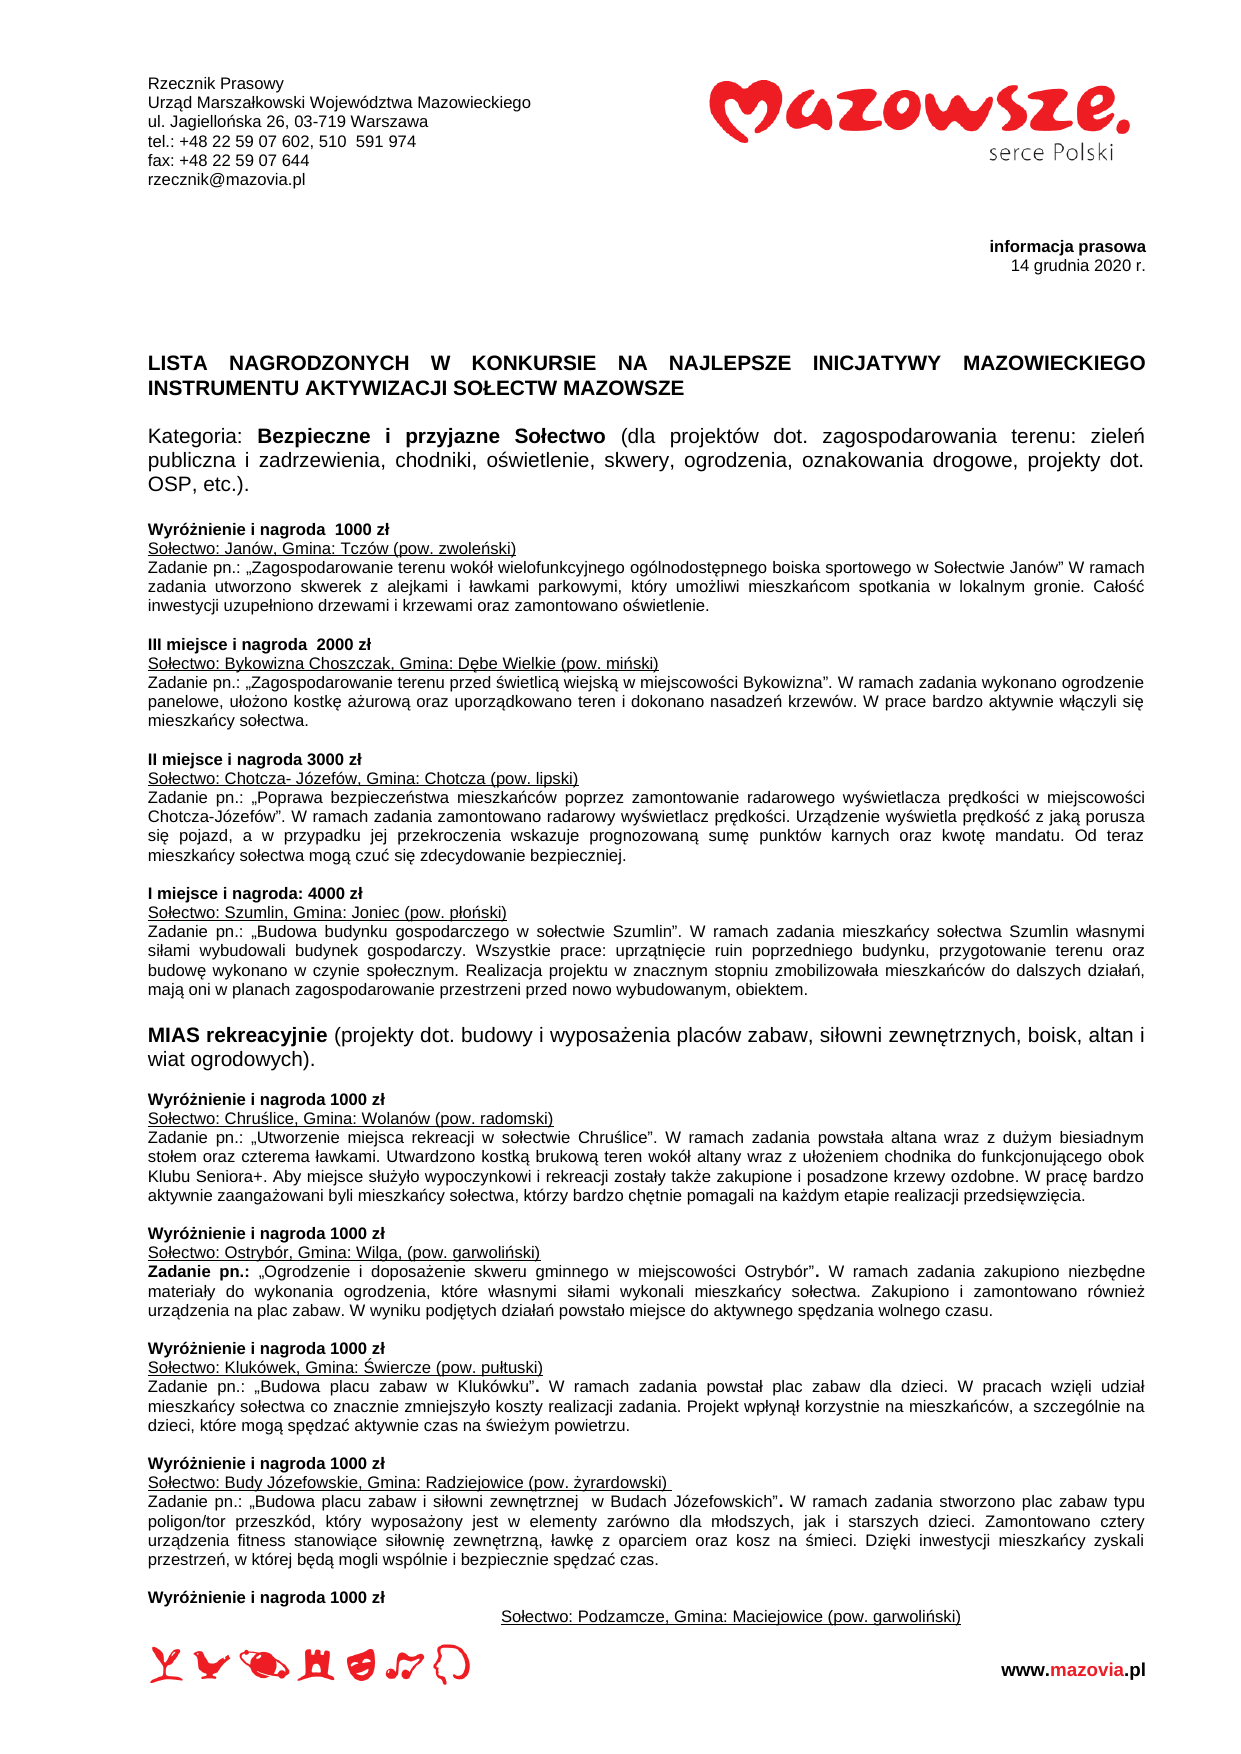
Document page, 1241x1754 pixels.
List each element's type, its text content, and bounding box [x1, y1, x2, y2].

text Zadanie pn.: „Budowa placu zabaw w Klukówku”. W ramach zadania powstał plac zabaw dla dzieci. W pracach wzięli udział mieszkańcy sołectwa co znacznie zmniejszyło koszty realizacji zadania. Projekt wpłynął korzystnie na mieszkańców, a szczególnie na dzieci, które mogą spędzać aktywnie czas na świeżym powietrzu. [148, 1377, 1146, 1435]
text II miejsce i nagroda 3000 zł [148, 749, 1146, 769]
text Sołectwo: Chotcza- Józefów, Gmina: Chotcza (pow. lipski) [148, 769, 1146, 788]
text Sołectwo: Chruślice, Gmina: Wolanów (pow. radomski) [148, 1109, 1146, 1128]
text Sołectwo: Klukówek, Gmina: Świercze (pow. pułtuski) [148, 1358, 1146, 1377]
picture [691, 50, 1157, 188]
text III miejsce i nagroda 2000 zł [148, 634, 1146, 654]
text Sołectwo: Podzamcze, Gmina: Maciejowice (pow. garwoliński) [148, 1607, 1146, 1626]
text Wyróżnienie i nagroda 1000 zł [148, 1090, 1146, 1109]
text Sołectwo: Bykowizna Choszczak, Gmina: Dębe Wielkie (pow. miński) [148, 654, 1146, 673]
text Zadanie pn.: „Poprawa bezpieczeństwa mieszkańców poprzez zamontowanie radarowego wyświetlacza prędkości w miejscowości Chotcza-Józefów”. W ramach zadania zamontowano radarowy wyświetlacz prędkości. Urządzenie wyświetla prędkość z jaką porusza się pojazd, a w przypadku jej przekroczenia wskazuje prognozowaną sumę punktów karnych oraz kwotę mandatu. Od teraz mieszkańcy sołectwa mogą czuć się zdecydowanie bezpieczniej. [148, 788, 1146, 864]
text Wyróżnienie i nagroda 1000 zł [148, 1224, 1146, 1243]
text Zadanie pn.: „Budowa budynku gospodarczego w sołectwie Szumlin”. W ramach zadania mieszkańcy sołectwa Szumlin własnymi siłami wybudowali budynek gospodarczy. Wszystkie prace: uprzątnięcie ruin poprzedniego budynku, przygotowanie terenu oraz budowę wykonano w czynie społecznym. Realizacja projektu w znacznym stopniu zmobilizowała mieszkańców do dalszych działań, mają oni w planach zagospodarowanie przestrzeni przed nowo wybudowanym, obiektem. [148, 922, 1146, 999]
text Sołectwo: Ostrybór, Gmina: Wilga, (pow. garwoliński) [148, 1243, 1146, 1262]
text Zadanie pn.: „Zagospodarowanie terenu przed świetlicą wiejską w miejscowości Bykowizna”. W ramach zadania wykonano ogrodzenie panelowe, ułożono kostkę ażurową oraz uporządkowano teren i dokonano nasadzeń krzewów. W prace bardzo aktywnie włączyli się mieszkańcy sołectwa. [148, 673, 1146, 730]
text Sołectwo: Budy Józefowskie, Gmina: Radziejowice (pow. żyrardowski) [148, 1473, 1146, 1492]
text 14 grudnia 2020 r. [148, 256, 1146, 275]
text Wyróżnienie i nagroda 1000 zł [148, 1339, 1146, 1358]
text Wyróżnienie i nagroda 1000 zł [148, 1454, 1146, 1473]
text Kategoria: Bezpieczne i przyjazne Sołectwo (dla projektów dot. zagospodarowania terenu: zieleń publiczna i zadrzewienia, chodniki, oświetlenie, skwery, ogrodzenia, oznakowania drogowe, projekty dot. OSP, etc.). [148, 424, 1146, 496]
text Wyróżnienie i nagroda 1000 zł [148, 519, 1146, 539]
text Zadanie pn.: „Budowa placu zabaw i siłowni zewnętrznej w Budach Józefowskich”. W ramach zadania stworzono plac zabaw typu poligon/tor przeszkód, który wyposażony jest w elementy zarówno dla młodszych, jak i starszych dzieci. Zamontowano cztery urządzenia fitness stanowiące siłownię zewnętrzną, ławkę z oparciem oraz kosz na śmieci. Dzięki inwestycji mieszkańcy zyskali przestrzeń, w której będą mogli wspólnie i bezpiecznie spędzać czas. [148, 1492, 1146, 1569]
text LISTA NAGRODZONYCH W KONKURSIE NA NAJLEPSZE INICJATYWY MAZOWIECKIEGO INSTRUMENTU AKTYWIZACJI SOŁECTW MAZOWSZE [148, 350, 1146, 400]
text I miejsce i nagroda: 4000 zł [148, 884, 1146, 903]
text Sołectwo: Szumlin, Gmina: Joniec (pow. płoński) [148, 903, 1146, 922]
text Zadanie pn.: „Utworzenie miejsca rekreacji w sołectwie Chruślice”. W ramach zadania powstała altana wraz z dużym biesiadnym stołem oraz czterema ławkami. Utwardzono kostką brukową teren wokół altany wraz z ułożeniem chodnika do funkcjonującego obok Klubu Seniora+. Aby miejsce służyło wypoczynkowi i rekreacji zostały także zakupione i posadzone krzewy ozdobne. W pracę bardzo aktywnie zaangażowani byli mieszkańcy sołectwa, którzy bardzo chętnie pomagali na każdym etapie realizacji przedsięwzięcia. [148, 1128, 1146, 1205]
text Sołectwo: Janów, Gmina: Tczów (pow. zwoleński) [148, 539, 1146, 558]
text Wyróżnienie i nagroda 1000 zł [148, 1588, 1146, 1607]
text MIAS rekreacyjnie (projekty dot. budowy i wyposażenia placów zabaw, siłowni zewnętrznych, boisk, altan i wiat ogrodowych). [148, 1023, 1146, 1071]
text informacja prasowa [148, 236, 1146, 256]
picture [128, 1624, 482, 1706]
text Zadanie pn.: „Zagospodarowanie terenu wokół wielofunkcyjnego ogólnodostępnego boiska sportowego w Sołectwie Janów” W ramach zadania utworzono skwerek z alejkami i ławkami parkowymi, który umożliwi mieszkańcom spotkania w lokalnym gronie. Całość inwestycji uzupełniono drzewami i krzewami oraz zamontowano oświetlenie. [148, 558, 1146, 615]
text Zadanie pn.: „Ogrodzenie i doposażenie skweru gminnego w miejscowości Ostrybór”. W ramach zadania zakupiono niezbędne materiały do wykonania ogrodzenia, które własnymi siłami wykonali mieszkańcy sołectwa. Zakupiono i zamontowano również urządzenia na plac zabaw. W wyniku podjętych działań powstało miejsce do aktywnego spędzania wolnego czasu. [148, 1262, 1146, 1320]
